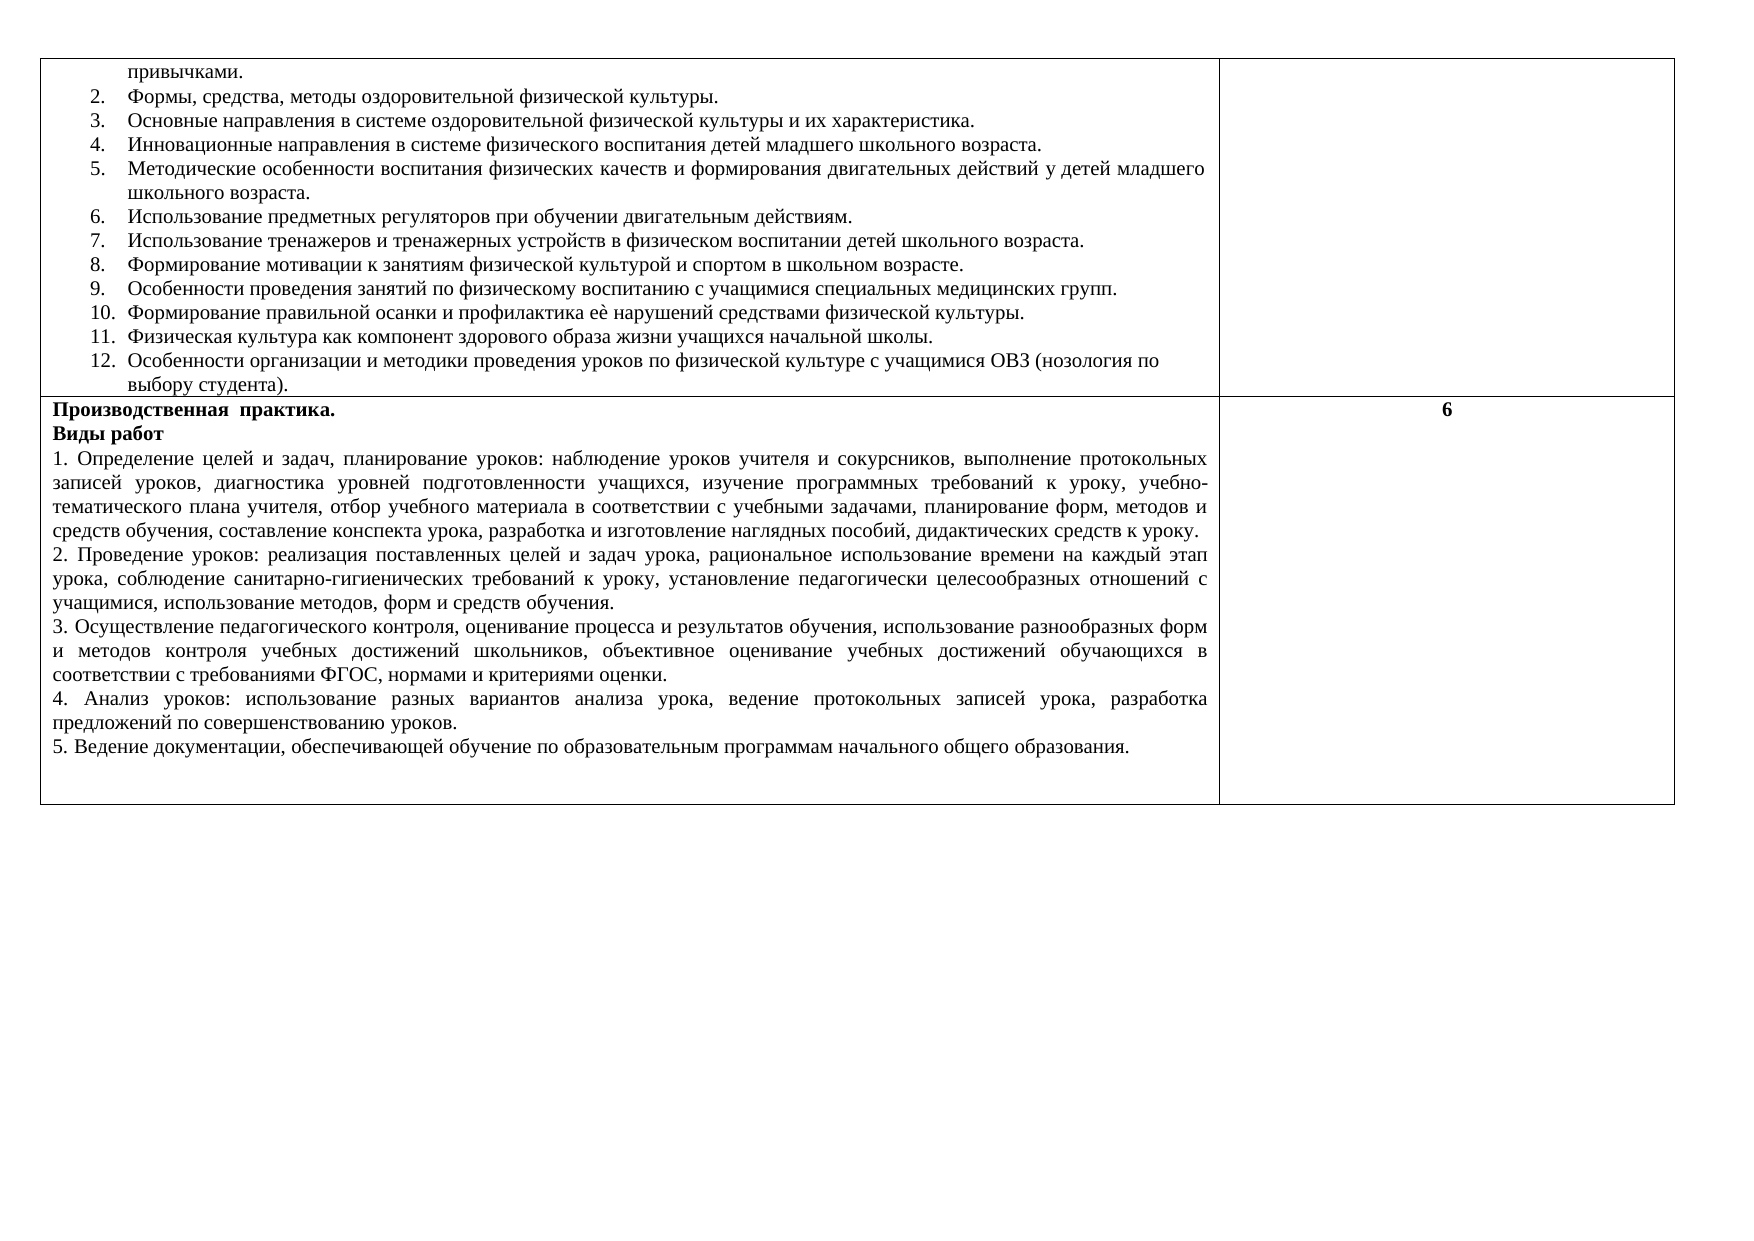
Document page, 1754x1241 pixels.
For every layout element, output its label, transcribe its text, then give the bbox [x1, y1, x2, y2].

table_cell 6 [1220, 397, 1674, 804]
table_cell Производственная практика. Виды работ Определение целей и задач, планирование уроков: наблюдение уроков учителя и сокурсников, выполнение протокольных записей уроков, диагностика уровней подготовленности учащихся, изучение программных требований к уроку, учебно- тематического плана учителя, отбор учебного материала в соответствии с учебными задачами, планирование форм, методов и средств обучения, составление конспекта урока, разработка и изготовление наглядных пособий, дидактических средств к уроку. Проведение уроков: реализация поставленных целей и задач урока, рациональное использование времени на каждый этап урока, соблюдение санитарно-гигиенических требований к уроку, установление педагогически целесообразных отношений с учащимися, использование методов, форм и средств обучения. Осуществление педагогического контроля, оценивание процесса и результатов обучения, использование разнообразных форм и методов контроля учебных достижений школьников, объективное оценивание учебных достижений обучающихся в соответствии с требованиями ФГОС, нормами и критериями оценки. Анализ уроков: использование разных вариантов анализа урока, ведение протокольных записей урока, разработка предложений по совершенствованию уроков. Ведение документации, обеспечивающей обучение по образовательным программам начального общего образования. [41, 397, 1219, 804]
table_header [1220, 59, 1674, 396]
table_header привычками. Формы, средства, методы оздоровительной физической культуры. Основные направления в системе оздоровительной физической культуры и их характеристика. Инновационные направления в системе физического воспитания детей младшего школьного возраста. Методические особенности воспитания физических качеств и формирования двигательных действий у детей младшего школьного возраста. Использование предметных регуляторов при обучении двигательным действиям. Использование тренажеров и тренажерных устройств в физическом воспитании детей школьного возраста. Формирование мотивации к занятиям физической культурой и спортом в школьном возрасте. Особенности проведения занятий по физическому воспитанию с учащимися специальных медицинских групп. Формирование правильной осанки и профилактика еѐ нарушений средствами физической культуры. Физическая культура как компонент здорового образа жизни учащихся начальной школы. Особенности организации и методики проведения уроков по физической культуре с учащимися ОВЗ (нозология по выбору студента). [41, 59, 1219, 396]
